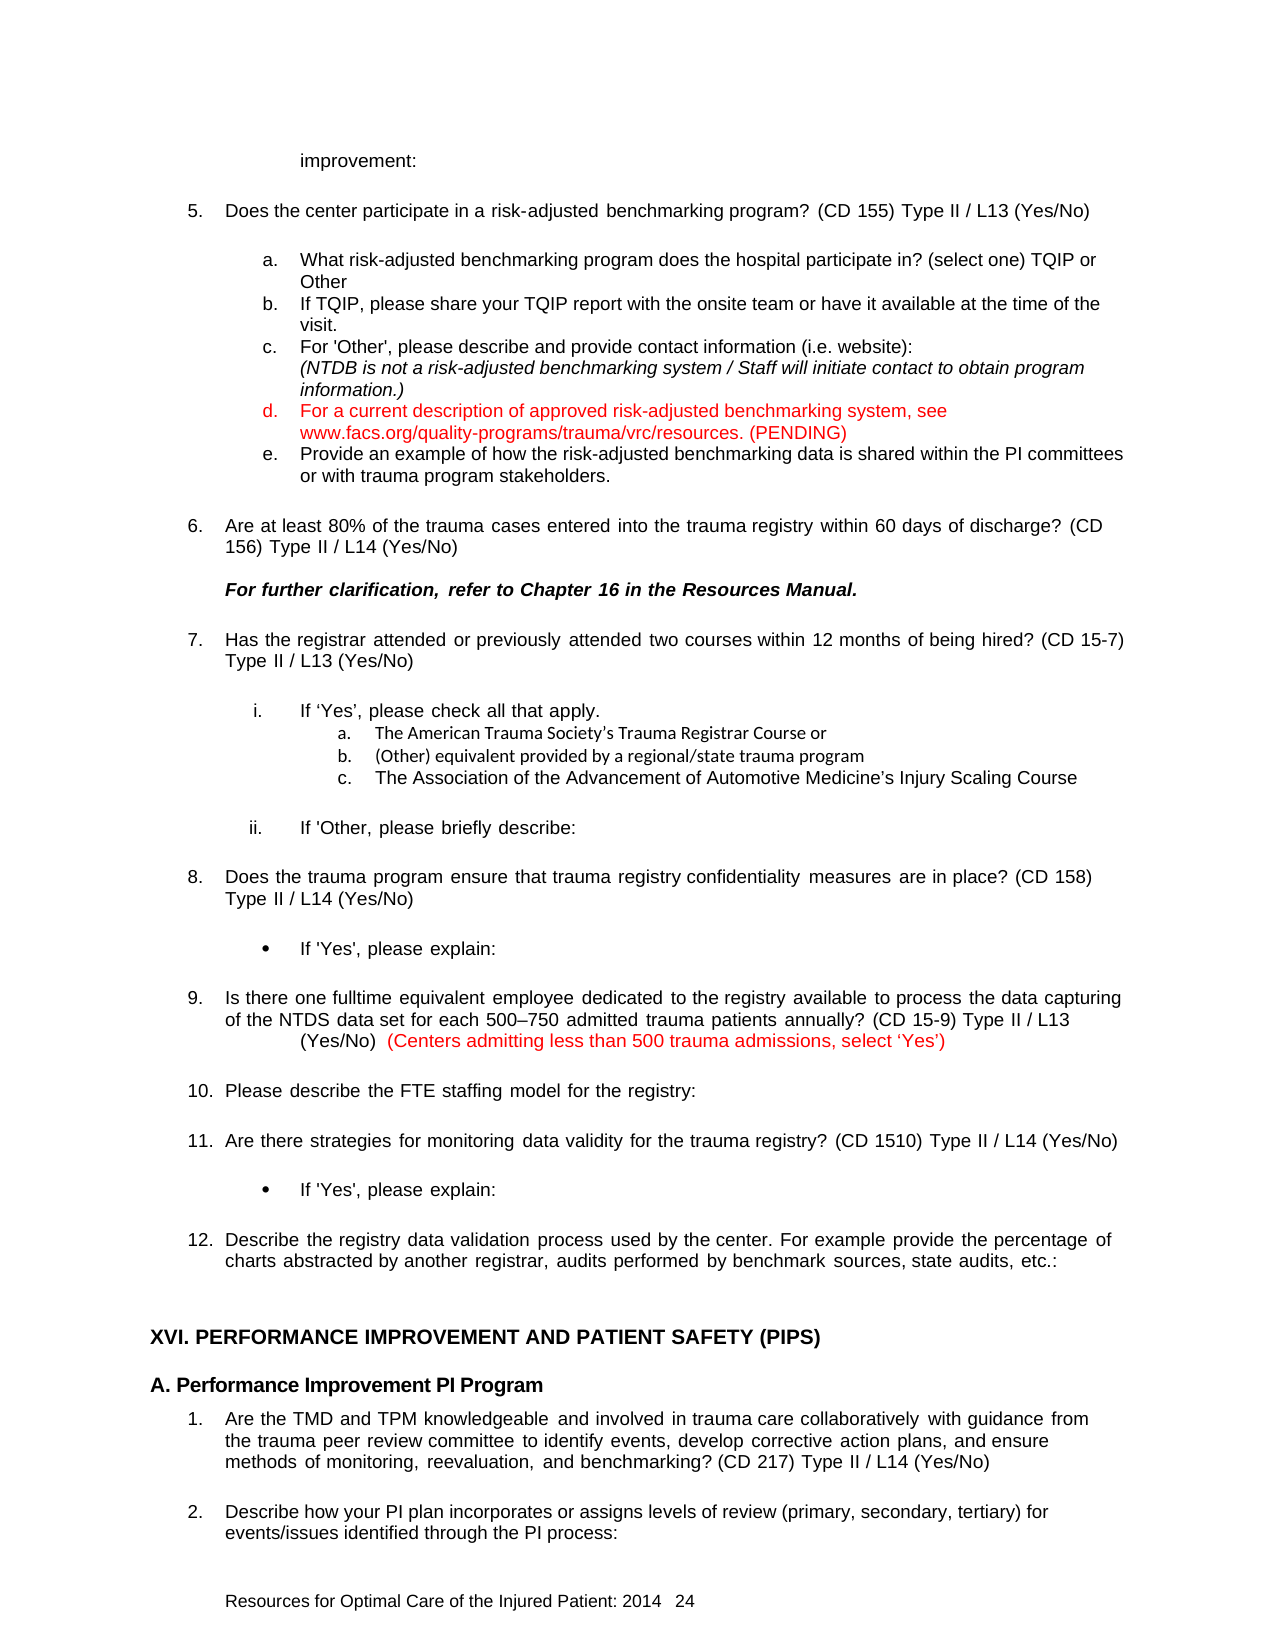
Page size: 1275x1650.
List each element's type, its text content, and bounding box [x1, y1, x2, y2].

list If 'Yes', please explain: [262, 1179, 1127, 1229]
list If TQIP, please share your TQIP report with the onsite team or have it available at the time of the visit. [262, 292, 1127, 335]
list Is there one full­time equivalent employee dedicated to the registry available to process the data capturing of the NTDS data set for each 500–750 admitted trauma patients annually? (CD 15-9) Type II / L1­3 (Yes/No) (Centers admitting less than 500 trauma admissions, select ‘Yes’) [187, 987, 1127, 1080]
list If 'Yes', please explain: [262, 937, 1127, 987]
list If ‘Yes’, please check all that apply. [262, 700, 1127, 721]
list Please describe the FTE staffing model for the registry: [187, 1080, 1127, 1129]
list The American Trauma Society’s Trauma Registrar Course or [337, 721, 1127, 744]
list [187, 1501, 1110, 1544]
text XVI. PERFORMANCE IMPROVEMENT AND PATIENT SAFETY (PIPS) A. Performance Improvement PI Program [150, 1324, 1127, 1396]
list If 'Other, please briefly describe: [262, 817, 1127, 866]
list The Association of the Advancement of Automotive Medicine’s Injury Scaling Course [337, 767, 1127, 817]
list Does the trauma program ensure that trauma registry confidentiality measures are in place? (CD 15­8) Type II / L1­4 (Yes/No) [187, 866, 1127, 937]
list Are at least 80% of the trauma cases entered into the trauma registry within 60 days of discharge? (CD 15­6) Type II / L1­4 (Yes/No) For further clarification, refer to Chapter 16 in the Resources Manual. [187, 514, 1127, 629]
list What risk-adjusted benchmarking program does the hospital participate in? (select one) TQIP or Other [262, 249, 1127, 292]
list For a current description of approved risk-adjusted benchmarking system, see www.facs.org/quality-programs/trauma/vrc/resources. (PENDING) [262, 400, 1127, 443]
list Provide an example of how the risk-adjusted benchmarking data is shared within the PI committees or with trauma program stakeholders. [262, 443, 1127, 514]
list (NTDB is not a risk-adjusted benchmarking system / Staff will initiate contact to obtain program information.) [300, 357, 1127, 400]
list Are there strategies for monitoring data validity for the trauma registry? (CD 15­10) Type II / L1­4 (Yes/No) [187, 1129, 1127, 1179]
list Does the center participate in a risk-adjusted benchmarking program? (CD 15­5) Type II / L1­3 (Yes/No) [187, 199, 1127, 249]
list Has the registrar attended or previously attended two courses within 12 months of being hired? (CD 15-7) Type II / L1­3 (Yes/No) [187, 629, 1127, 700]
list (Other) equivalent provided by a regional/state trauma program [337, 744, 1127, 767]
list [262, 150, 1127, 199]
list Are the TMD and TPM knowledgeable and involved in trauma care collaboratively with guidance from the trauma peer review committee to identify events, develop corrective action plans, and ensure methods of monitoring, reevaluation, and benchmarking? (CD 2­17) Type II / L1­4 (Yes/No) [187, 1408, 1110, 1501]
list Describe the registry data validation process used by the center. For example provide the percentage of charts abstracted by another registrar, audits performed by benchmark sources, state audits, etc.: [187, 1229, 1127, 1300]
list For 'Other', please describe and provide contact information (i.e. website): [262, 335, 1127, 357]
